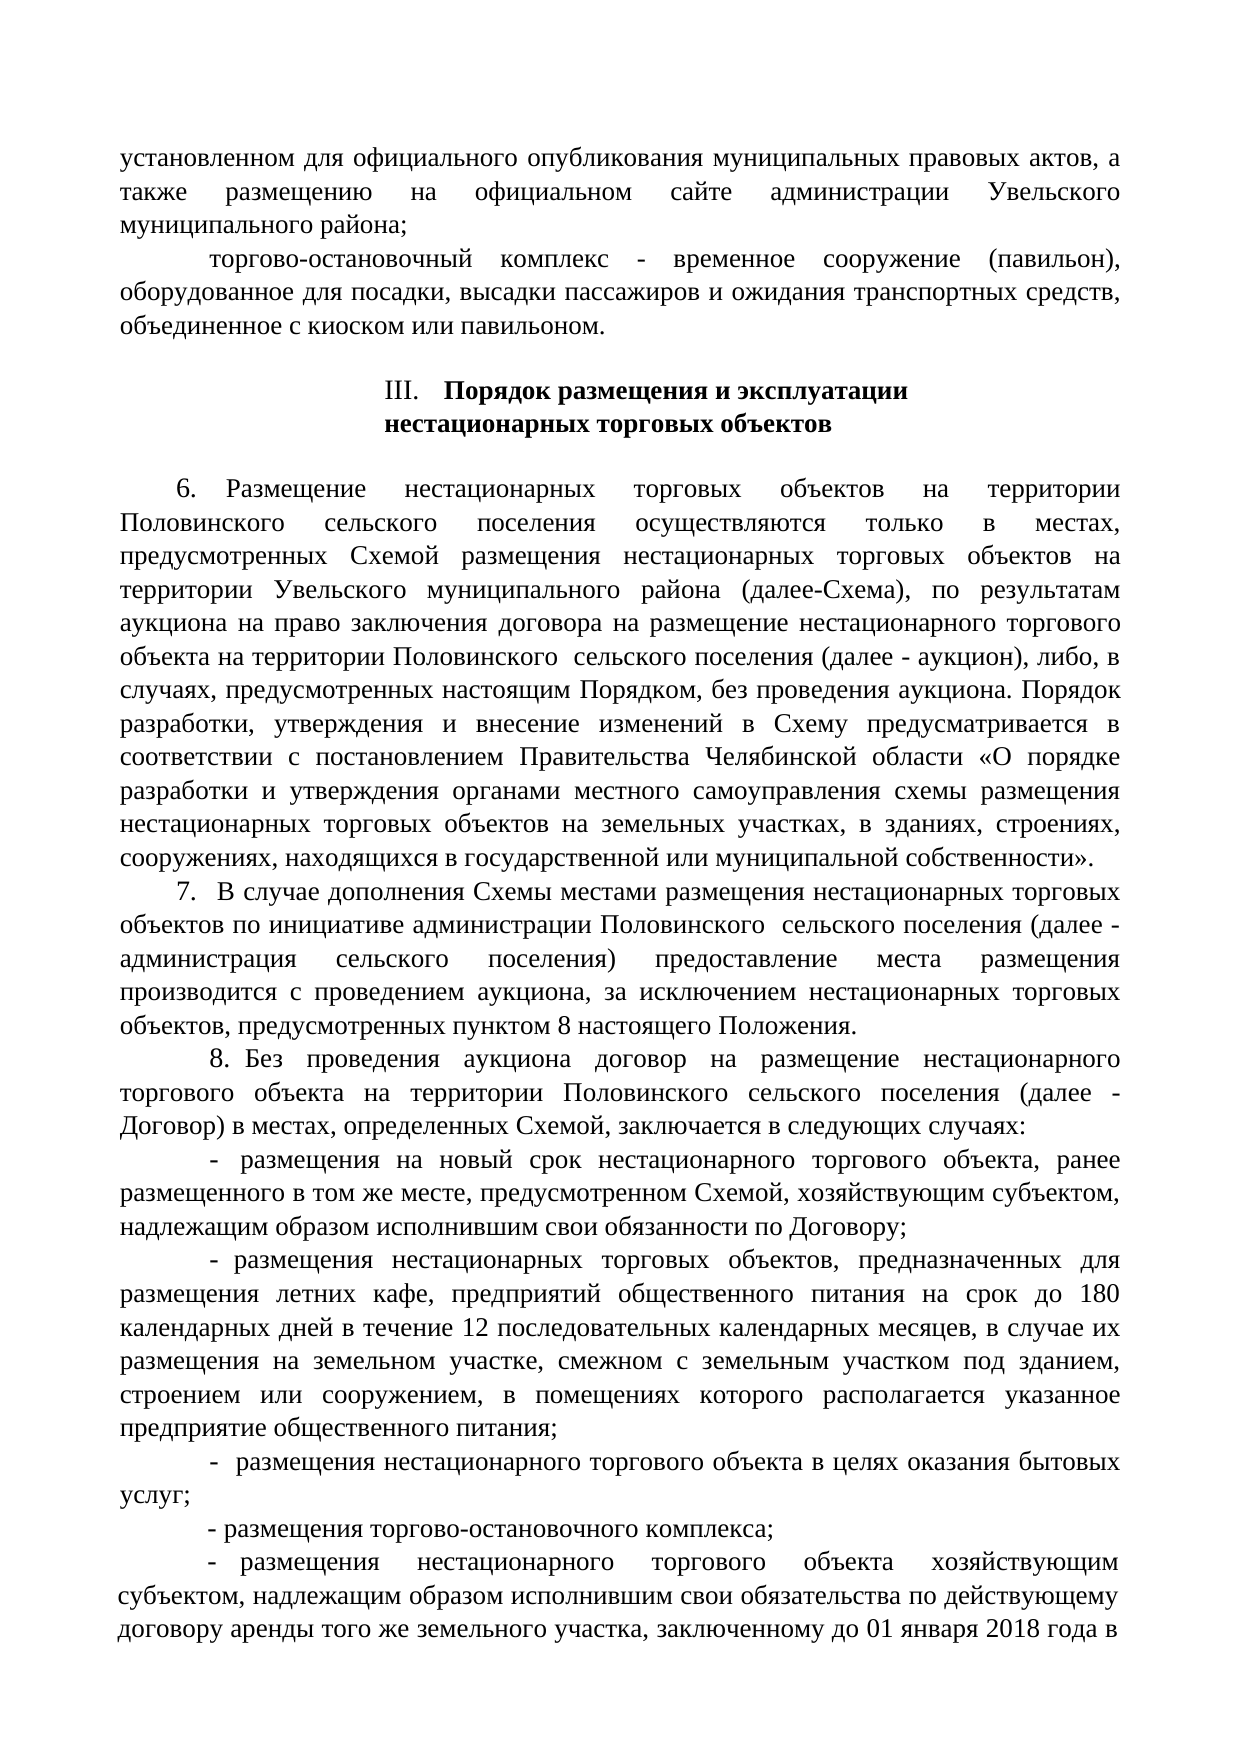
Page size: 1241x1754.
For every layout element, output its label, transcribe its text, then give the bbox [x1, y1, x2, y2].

list Размещение нестационарных торговых объектов на территории Половинского сельского поселения осуществляются только в местах, предусмотренных Схемой размещения нестационарных торговых объектов на территории Увельского муниципального района (далее-Схема), по результатам аукциона на право заключения договора на размещение нестационарного торгового объекта на территории Половинского сельского поселения (далее - аукцион), либо, в случаях, предусмотренных настоящим Порядком, без проведения аукциона. Порядок разработки, утверждения и внесение изменений в Схему предусматривается в соответствии с постановлением Правительства Челябинской области «О порядке разработки и утверждения органами местного самоуправления схемы размещения нестационарных торговых объектов на земельных участках, в зданиях, строениях, сооружениях, находящихся в государственной или муниципальной собственности». [119, 471, 1122, 873]
list размещения на новый срок нестационарного торгового объекта, ранее размещенного в том же месте, предусмотренном Схемой, хозяйствующим субъектом, надлежащим образом исполнившим свои обязанности по Договору; [119, 1141, 1122, 1242]
list размещения нестационарных торговых объектов, предназначенных для размещения летних кафе, предприятий общественного питания на срок до 180 календарных дней в течение 12 последовательных календарных месяцев, в случае их размещения на земельном участке, смежном с земельным участком под зданием, строением или сооружением, в помещениях которого располагается указанное предприятие общественного питания; [119, 1242, 1122, 1443]
text торгово-остановочный комплекс - временное сооружение (павильон), оборудованное для посадки, высадки пассажиров и ожидания транспортных средств, объединенное с киоском или павильоном. [119, 240, 1122, 341]
list Без проведения аукциона договор на размещение нестационарного торгового объекта на территории Половинского сельского поселения (далее - Договор) в местах, определенных Схемой, заключается в следующих случаях: [119, 1041, 1122, 1141]
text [119, 140, 1122, 240]
list размещения торгово-остановочного комплекса; [117, 1510, 1124, 1544]
list Порядок размещения и эксплуатации нестационарных торговых объектов [384, 372, 938, 439]
list В случае дополнения Схемы местами размещения нестационарных торговых объектов по инициативе администрации Половинского сельского поселения (далее - администрация сельского поселения) предоставление места размещения производится с проведением аукциона, за исключением нестационарных торговых объектов, предусмотренных пунктом 8 настоящего Положения. [119, 873, 1122, 1041]
list размещения нестационарного торгового объекта в целях оказания бытовых услуг; [119, 1443, 1122, 1510]
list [117, 1544, 1119, 1644]
